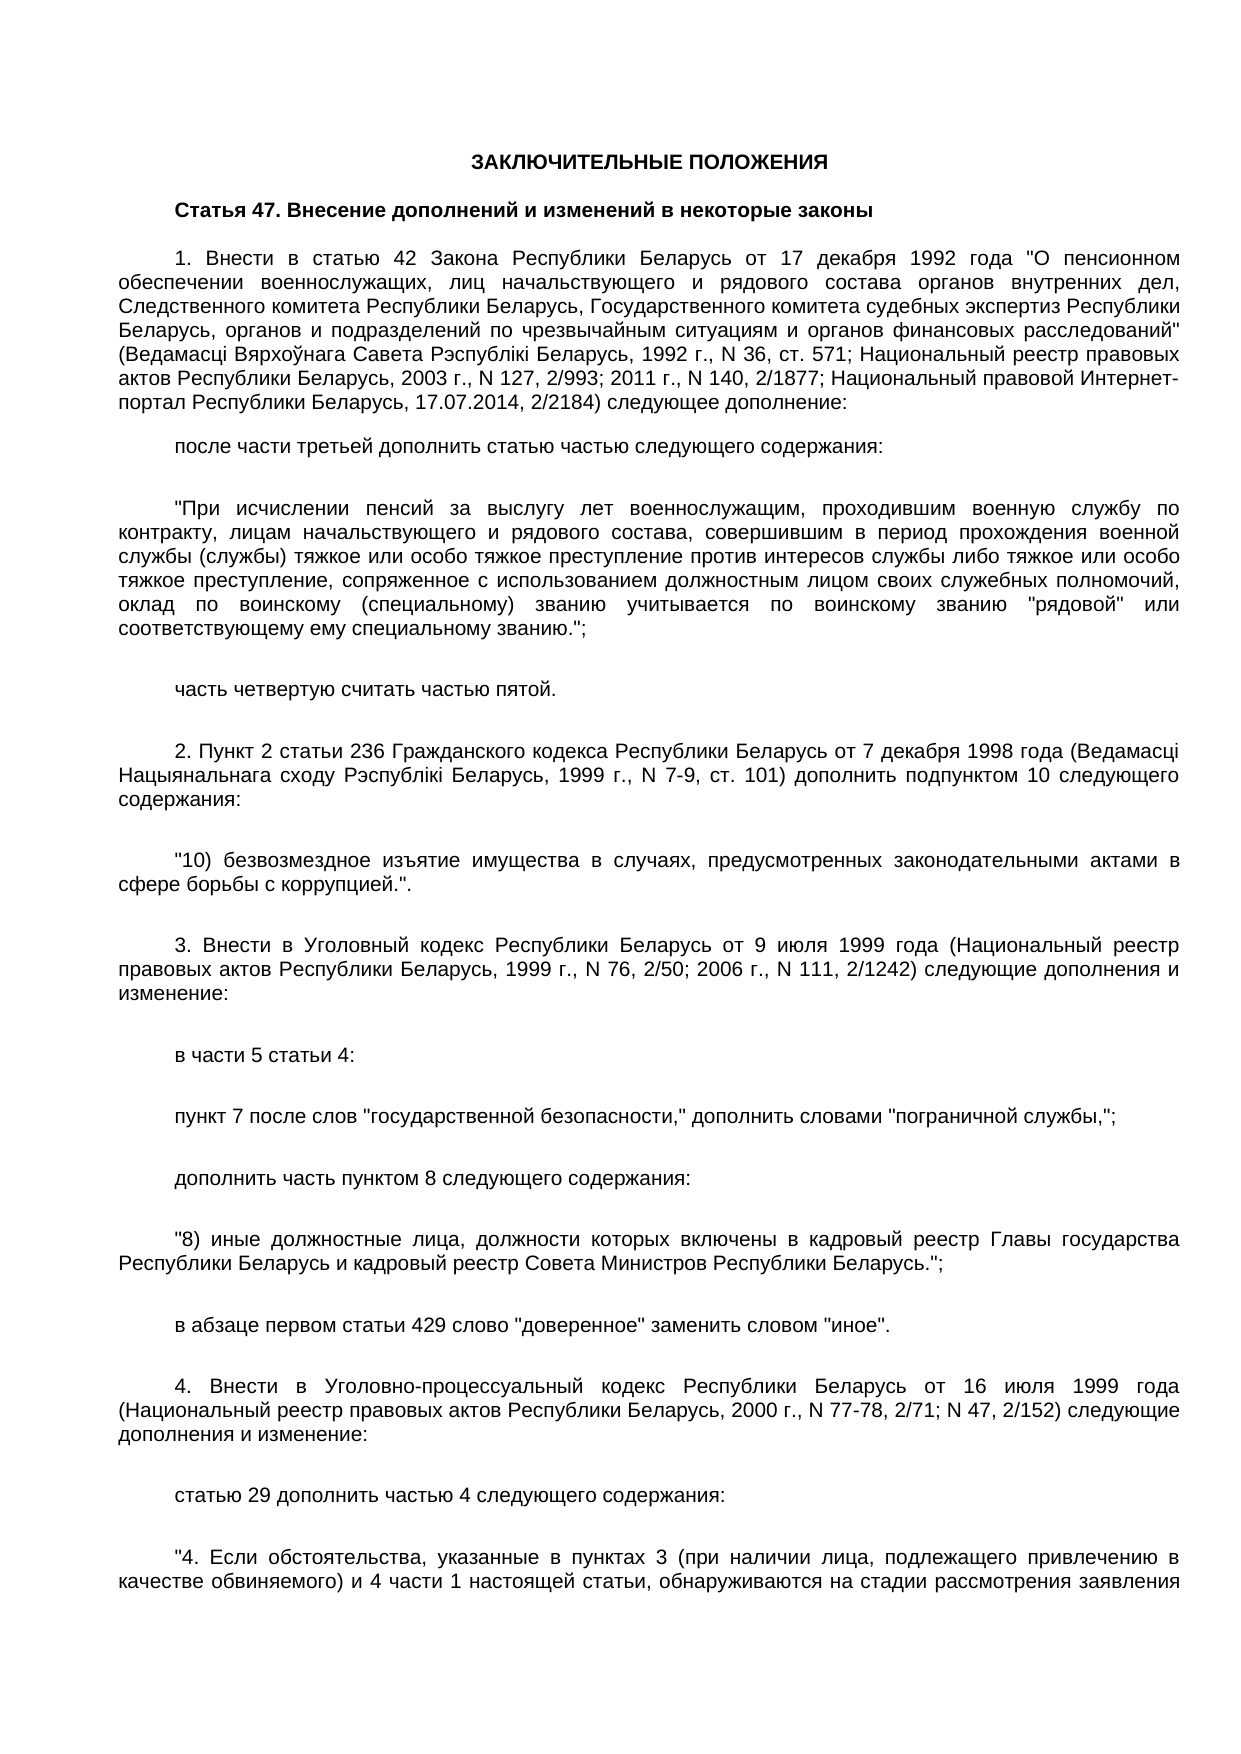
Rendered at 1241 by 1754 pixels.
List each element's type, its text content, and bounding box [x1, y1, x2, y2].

text статью 29 дополнить частью 4 следующего содержания: [118, 1483, 1181, 1507]
text пункт 7 после слов "государственной безопасности," дополнить словами "пограничной службы,"; [118, 1104, 1181, 1128]
text часть четвертую считать частью пятой. [118, 677, 1181, 701]
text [118, 1545, 1181, 1593]
text "8) иные должностные лица, должности которых включены в кадровый реестр Главы государства Республики Беларусь и кадровый реестр Совета Министров Республики Беларусь."; [118, 1227, 1181, 1275]
title ЗАКЛЮЧИТЕЛЬНЫЕ ПОЛОЖЕНИЯ [118, 150, 1181, 174]
text после части третьей дополнить статью частью следующего содержания: [118, 434, 1181, 458]
text 4. Внести в Уголовно-процессуальный кодекс Республики Беларусь от 16 июля 1999 года (Национальный реестр правовых актов Республики Беларусь, 2000 г., N 77-78, 2/71; N 47, 2/152) следующие дополнения и изменение: [118, 1374, 1181, 1446]
text дополнить часть пунктом 8 следующего содержания: [118, 1166, 1181, 1189]
text 2. Пункт 2 статьи 236 Гражданского кодекса Республики Беларусь от 7 декабря 1998 года (Ведамасцi Нацыянальнага сходу Рэспублiкi Беларусь, 1999 г., N 7-9, ст. 101) дополнить подпунктом 10 следующего содержания: [118, 738, 1181, 810]
text "10) безвозмездное изъятие имущества в случаях, предусмотренных законодательными актами в сфере борьбы с коррупцией.". [118, 848, 1181, 896]
text 3. Внести в Уголовный кодекс Республики Беларусь от 9 июля 1999 года (Национальный реестр правовых актов Республики Беларусь, 1999 г., N 76, 2/50; 2006 г., N 111, 2/1242) следующие дополнения и изменение: [118, 933, 1181, 1005]
text в абзаце первом статьи 429 слово "доверенное" заменить словом "иное". [118, 1312, 1181, 1336]
text в части 5 статьи 4: [118, 1043, 1181, 1067]
text "При исчислении пенсий за выслугу лет военнослужащим, проходившим военную службу по контракту, лицам начальствующего и рядового состава, совершившим в период прохождения военной службы (службы) тяжкое или особо тяжкое преступление против интересов службы либо тяжкое или особо тяжкое преступление, сопряженное с использованием должностным лицом своих служебных полномочий, оклад по воинскому (специальному) званию учитывается по воинскому званию "рядовой" или соответствующему ему специальному званию."; [118, 496, 1181, 639]
text Статья 47. Внесение дополнений и изменений в некоторые законы [118, 198, 1181, 222]
text 1. Внести в статью 42 Закона Республики Беларусь от 17 декабря 1992 года "О пенсионном обеспечении военнослужащих, лиц начальствующего и рядового состава органов внутренних дел, Следственного комитета Республики Беларусь, Государственного комитета судебных экспертиз Республики Беларусь, органов и подразделений по чрезвычайным ситуациям и органов финансовых расследований" (Ведамасцi Вярхоўнага Савета Рэспублiкi Беларусь, 1992 г., N 36, ст. 571; Национальный реестр правовых актов Республики Беларусь, 2003 г., N 127, 2/993; 2011 г., N 140, 2/1877; Национальный правовой Интернет-портал Республики Беларусь, 17.07.2014, 2/2184) следующее дополнение: [118, 246, 1181, 413]
